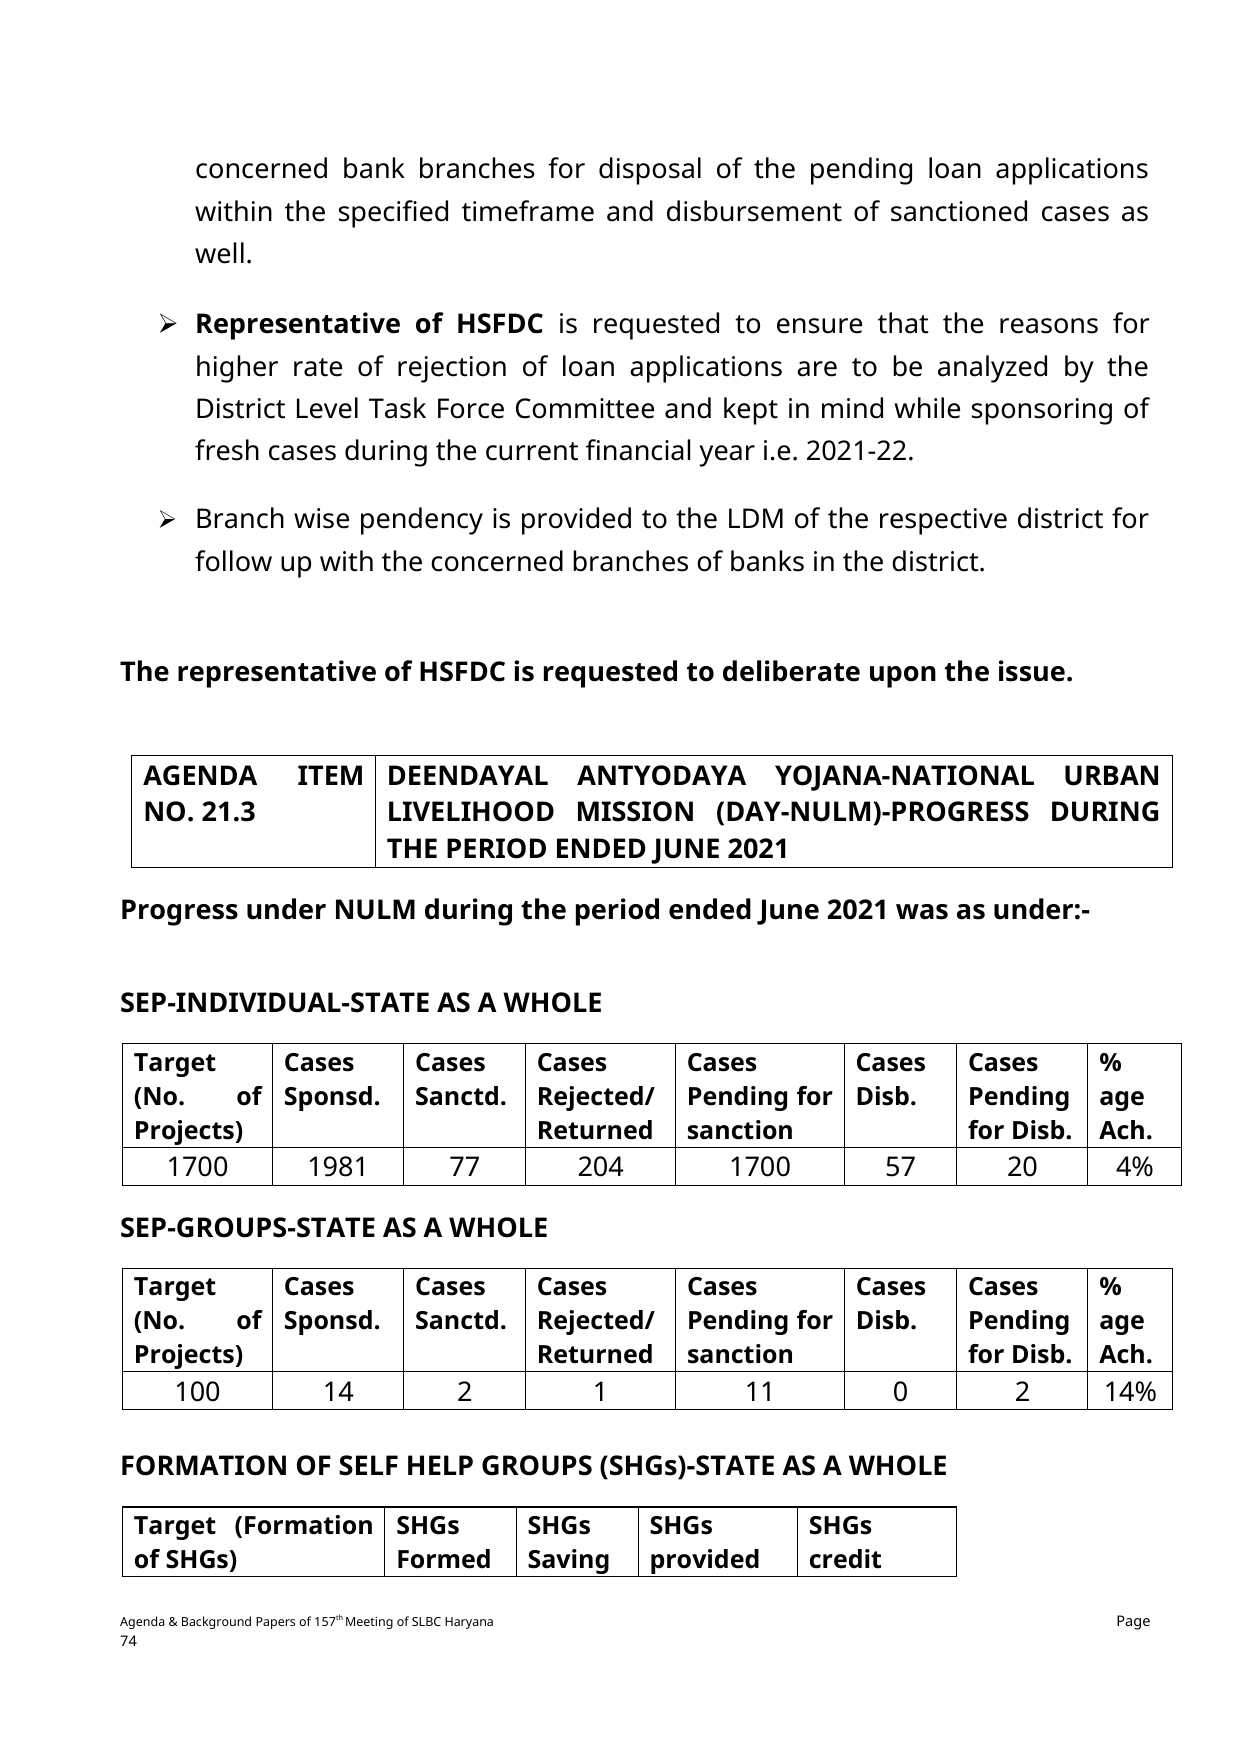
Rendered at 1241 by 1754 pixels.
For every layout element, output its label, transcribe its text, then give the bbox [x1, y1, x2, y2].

table_cell 1981 [273, 1148, 403, 1184]
table_header Cases Disb. [845, 1044, 956, 1147]
table_cell 1700 [676, 1148, 844, 1184]
table_header DEENDAYAL ANTYODAYA YOJANA-NATIONAL URBAN LIVELIHOOD MISSION (DAY-NULM)-PROGRESS DURING THE PERIOD ENDED JUNE 2021 [376, 756, 1172, 867]
table_cell 20 [957, 1148, 1087, 1184]
table_cell 4% [1088, 1148, 1181, 1184]
table_header Target (No. of Projects) [123, 1269, 272, 1371]
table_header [123, 1508, 384, 1576]
table_header Cases Rejected/ Returned [526, 1044, 675, 1147]
table_header Target (No. of Projects) [123, 1044, 272, 1147]
table_cell 11 [676, 1372, 844, 1409]
table_header % age Ach. [1088, 1044, 1181, 1147]
table_header Cases Rejected/ Returned [526, 1269, 675, 1371]
table_cell 14 [273, 1372, 403, 1409]
table_cell 1700 [123, 1148, 272, 1184]
table_header Cases Pending for sanction [676, 1044, 844, 1147]
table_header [639, 1508, 797, 1576]
table_cell 14% [1088, 1372, 1172, 1409]
list Branch wise pendency is provided to the LDM of the respective district for follow up with the concerned branches of banks in the district. [157, 500, 1150, 579]
table_header Cases Sanctd. [404, 1044, 525, 1147]
table_cell 2 [404, 1372, 525, 1409]
table_cell 204 [526, 1148, 675, 1184]
text SEP-INDIVIDUAL-STATE AS A WHOLE [120, 984, 1150, 1021]
table_header Cases Sanctd. [404, 1269, 525, 1371]
table_header SHGs credit linked [798, 1508, 956, 1576]
table_header Cases Sponsd. [273, 1269, 403, 1371]
table_header Cases Sponsd. [273, 1044, 403, 1147]
text The representative of HSFDC is requested to deliberate upon the issue. [120, 653, 1150, 689]
table_header Cases Pending for sanction [676, 1269, 844, 1371]
table_cell 1 [526, 1372, 675, 1409]
table_header Cases Pending for Disb. [957, 1269, 1087, 1371]
table_header Cases Pending for Disb. [957, 1044, 1087, 1147]
table_cell 100 [123, 1372, 272, 1409]
text Progress under NULM during the period ended June 2021 was as under:- [120, 890, 1150, 927]
table_header % age Ach. [1088, 1269, 1172, 1371]
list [157, 150, 1150, 272]
table_header AGENDA ITEM NO. 21.3 [132, 756, 375, 867]
table_cell 2 [957, 1372, 1087, 1409]
table_cell 0 [845, 1372, 956, 1409]
table_cell 57 [845, 1148, 956, 1184]
table_cell 77 [404, 1148, 525, 1184]
text SEP-GROUPS-STATE AS A WHOLE [120, 1208, 1150, 1245]
list Representative of HSFDC is requested to ensure that the reasons for higher rate of rejection of loan applications are to be analyzed by the District Level Task Force Committee and kept in mind while sponsoring of fresh cases during the current financial year i.e. 2021-22. [157, 305, 1150, 469]
text FORMATION OF SELF HELP GROUPS (SHGs)-STATE AS A WHOLE [120, 1447, 1150, 1484]
table_header SHGs Saving Linked [517, 1508, 638, 1576]
table_header SHGs Formed [385, 1508, 516, 1576]
table_header Cases Disb. [845, 1269, 956, 1371]
